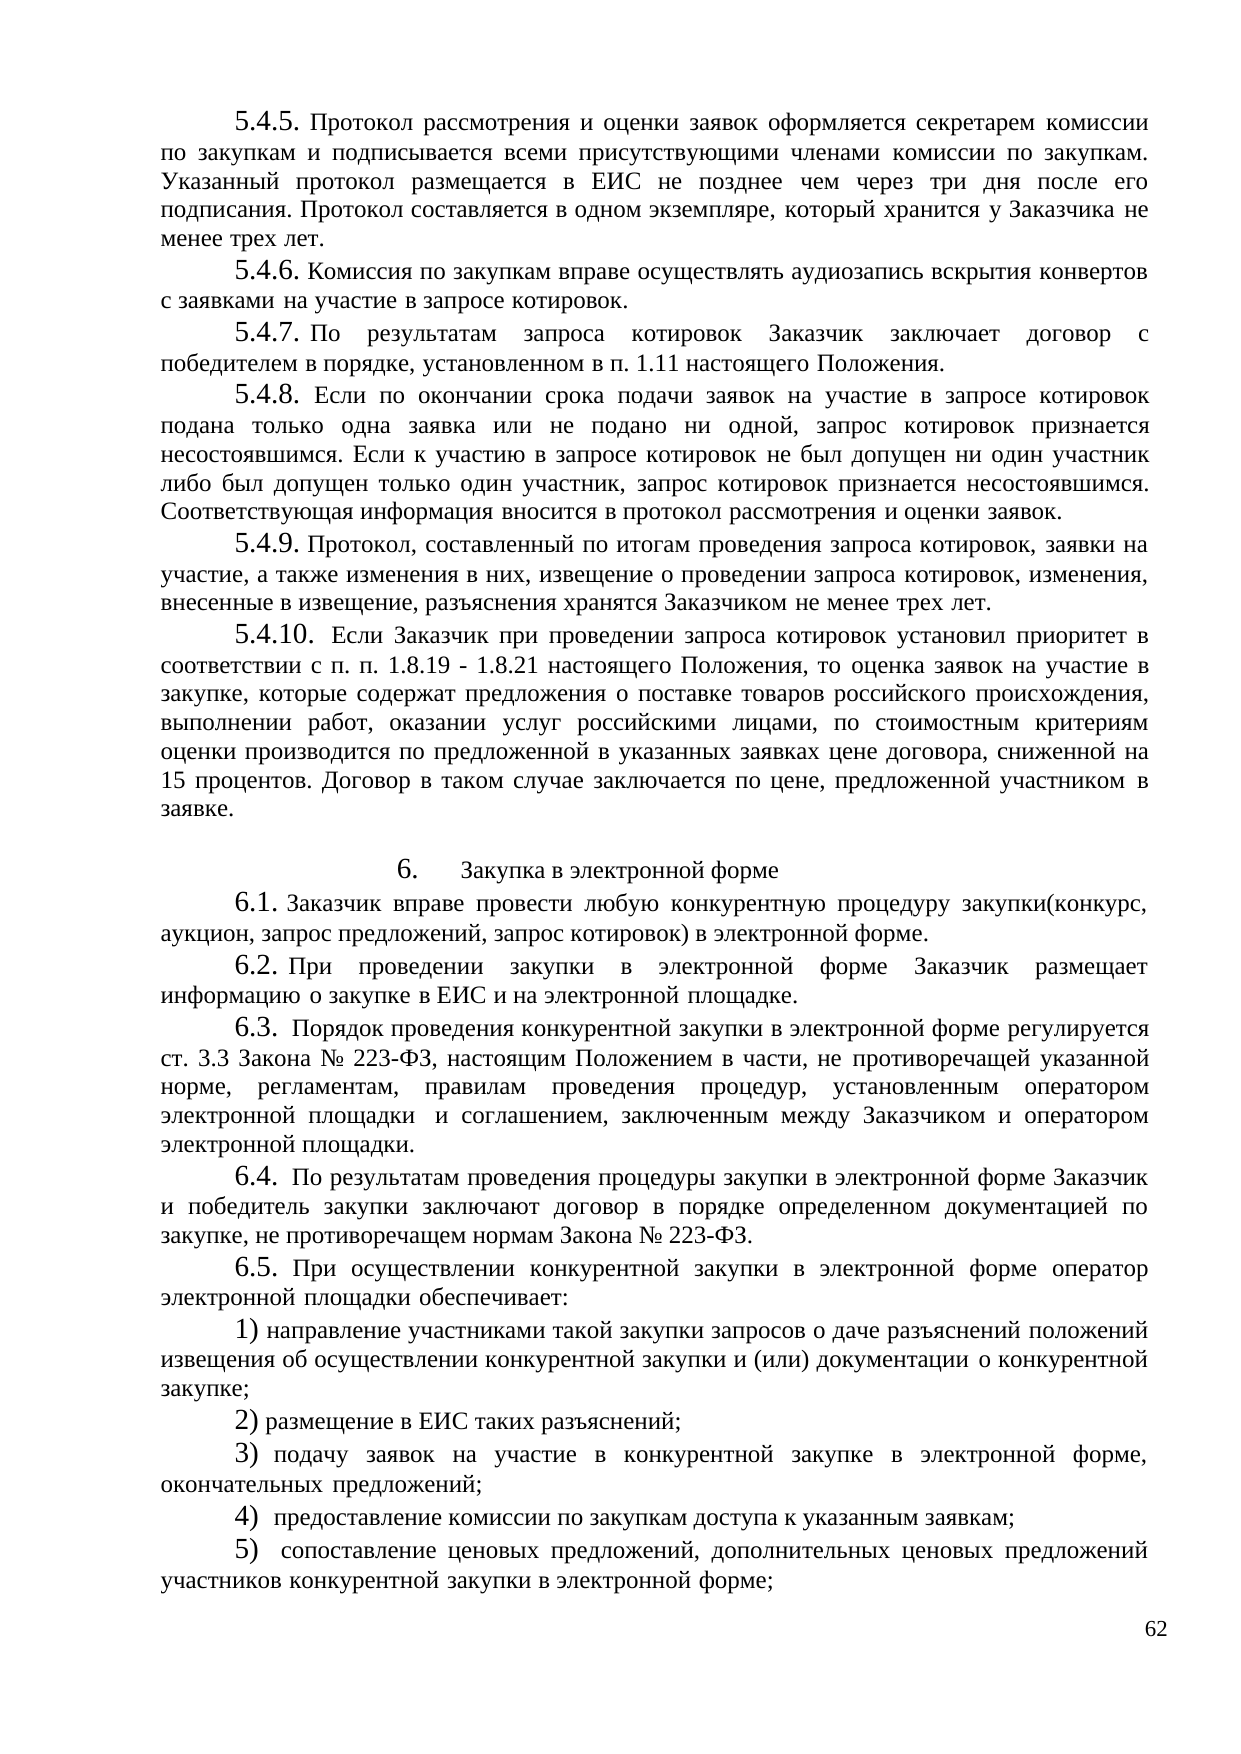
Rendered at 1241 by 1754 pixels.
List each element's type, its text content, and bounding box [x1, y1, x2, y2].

list Протокол рассмотрения и оценки заявок оформляется секретарем комиссии по закупкам и подписывается всеми присутствующими членами комиссии по закупкам. Указанный протокол размещается в ЕИС не позднее чем через три дня после его подписания. Протокол составляется в одном экземпляре, который хранится у Заказчика не менее трех лет. [160, 103, 1148, 252]
list направление участниками такой закупки запросов о даче разъяснений положений извещения об осуществлении конкурентной закупки и (или) документации о конкурентной закупке; [160, 1311, 1148, 1402]
list Комиссия по закупкам вправе осуществлять аудиозапись вскрытия конвертов с заявками на участие в запросе котировок. [160, 252, 1148, 314]
list подачу заявок на участие в конкурентной закупке в электронной форме, окончательных предложений; [160, 1436, 1147, 1498]
list предоставление комиссии по закупкам доступа к указанным заявкам; [160, 1498, 1147, 1531]
list При проведении закупки в электронной форме Заказчик размещает информацию о закупке в ЕИС и на электронной площадке. [160, 947, 1148, 1009]
list Протокол, составленный по итогам проведения запроса котировок, заявки на участие, а также изменения в них, извещение о проведении запроса котировок, изменения, внесенные в извещение, разъяснения хранятся Заказчиком не менее трех лет. [160, 525, 1148, 616]
list По результатам проведения процедуры закупки в электронной форме Заказчик и победитель закупки заключают договор в порядке определенном документацией по закупке, не противоречащем нормам Закона № 223-ФЗ. [160, 1158, 1149, 1249]
list По результатам запроса котировок Заказчик заключает договор с победителем в порядке, установленном в п. 1.11 настоящего Положения. [160, 314, 1149, 377]
list Если по окончании срока подачи заявок на участие в запросе котировок подана только одна заявка или не подано ни одной, запрос котировок признается несостоявшимся. Если к участию в запросе котировок не был допущен ни один участник либо был допущен только один участник, запрос котировок признается несостоявшимся. Соответствующая информация вносится в протокол рассмотрения и оценки заявок. [160, 377, 1150, 525]
list При осуществлении конкурентной закупки в электронной форме оператор электронной площадки обеспечивает: [160, 1249, 1148, 1311]
list размещение в ЕИС таких разъяснений; [160, 1402, 1167, 1436]
list Заказчик вправе провести любую конкурентную процедуру закупки(конкурс, аукцион, запрос предложений, запрос котировок) в электронной форме. [160, 884, 1148, 947]
list Если Заказчик при проведении запроса котировок установил приоритет в соответствии с п. п. 1.8.19 - 1.8.21 настоящего Положения, то оценка заявок на участие в закупке, которые содержат предложения о поставке товаров российского происхождения, выполнении работ, оказании услуг российскими лицами, по стоимостным критериям оценки производится по предложенной в указанных заявках цене договора, сниженной на 15 процентов. Договор в таком случае заключается по цене, предложенной участником в заявке. [160, 616, 1149, 822]
list Закупка в электронной форме [160, 851, 1167, 884]
list сопоставление ценовых предложений, дополнительных ценовых предложений участников конкурентной закупки в электронной форме; [160, 1531, 1148, 1594]
list Порядок проведения конкурентной закупки в электронной форме регулируется ст. 3.3 Закона № 223-ФЗ, настоящим Положением в части, не противоречащей указанной норме, регламентам, правилам проведения процедур, установленным оператором электронной площадки и соглашением, заключенным между Заказчиком и оператором электронной площадки. [160, 1009, 1149, 1158]
